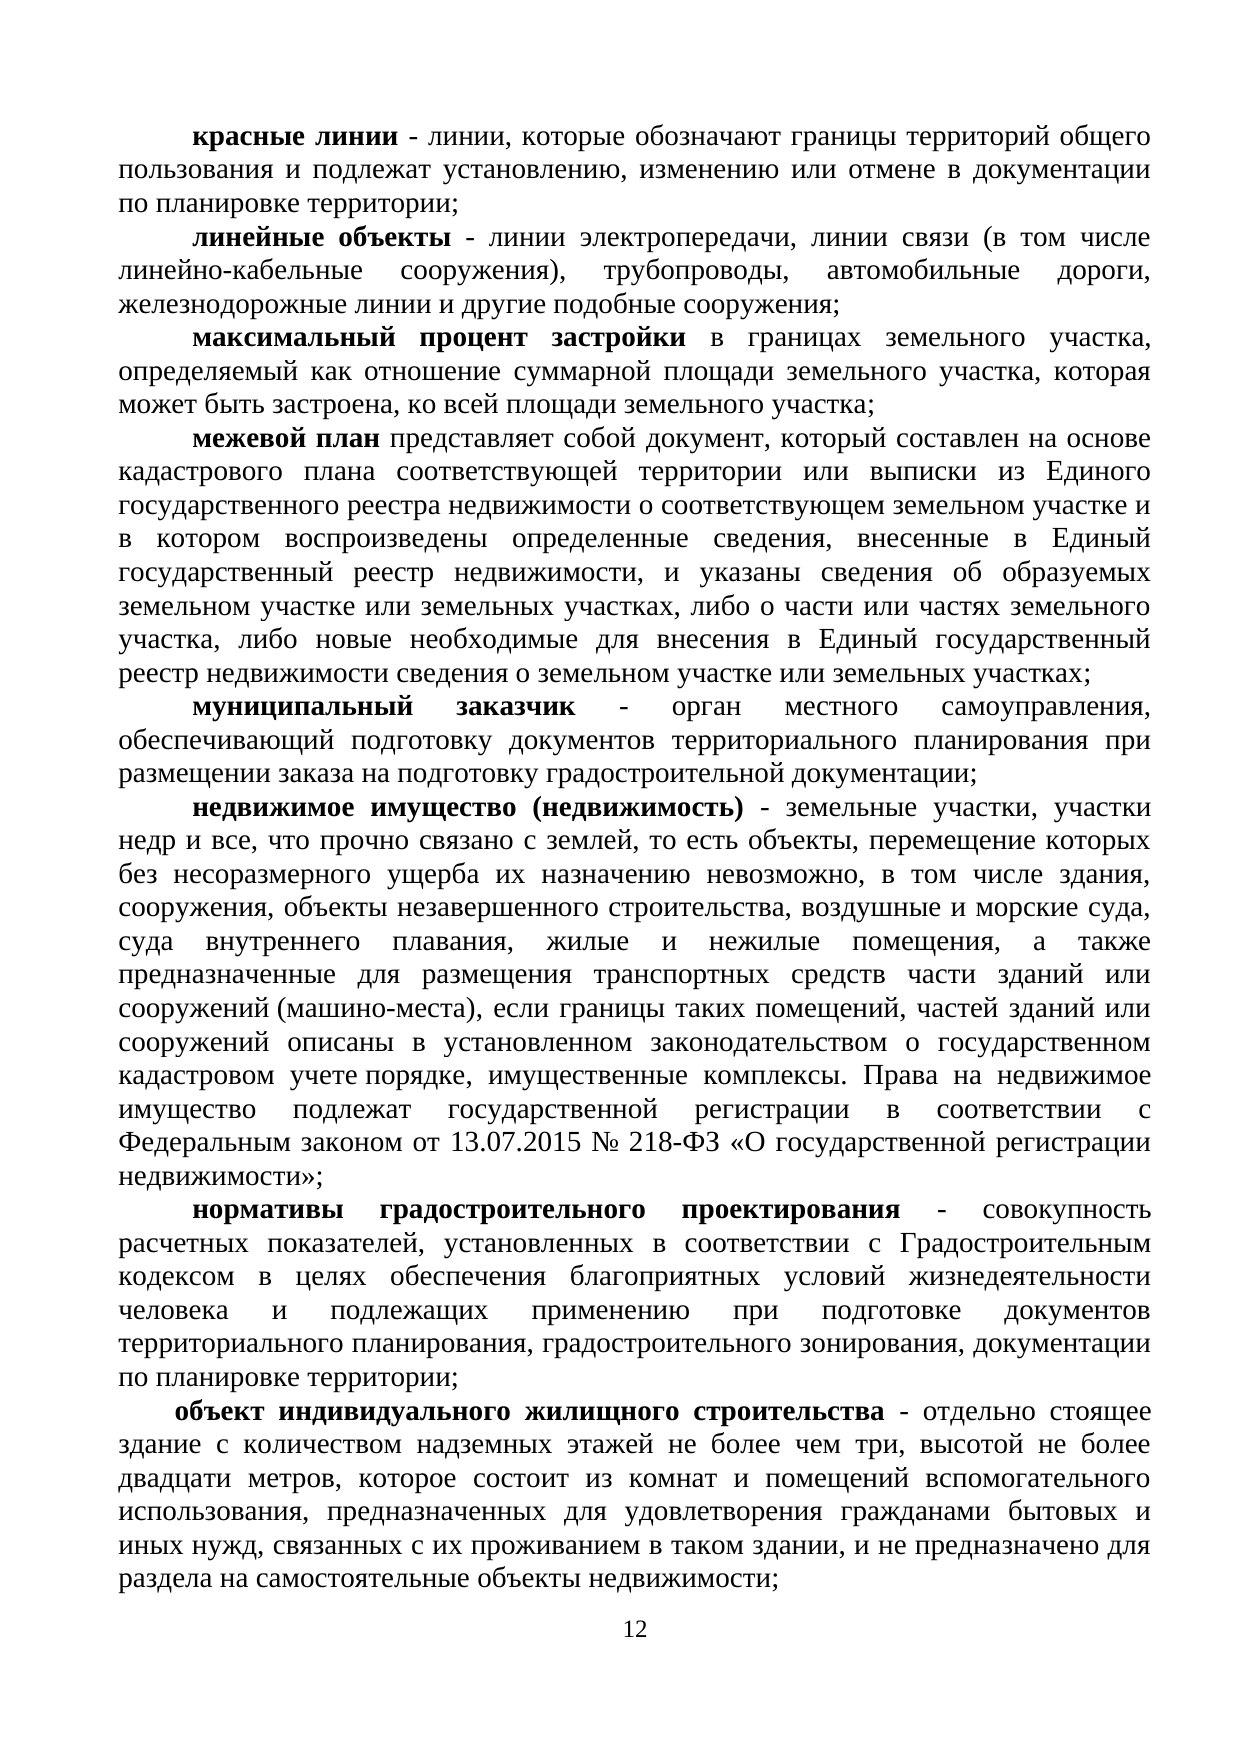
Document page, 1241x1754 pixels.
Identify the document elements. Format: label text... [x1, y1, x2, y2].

text нормативы градостроительного проектирования - совокупность расчетных показателей, установленных в соответствии с Градостроительным кодексом в целях обеспечения благоприятных условий жизнедеятельности человека и подлежащих применению при подготовке документов территориального планирования, градостроительного зонирования, документации по планировке территории; [118, 1191, 1152, 1393]
text межевой план представляет собой документ, который составлен на основе кадастрового плана соответствующей территории или выписки из Единого государственного реестра недвижимости о соответствующем земельном участке и в котором воспроизведены определенные сведения, внесенные в Единый государственный реестр недвижимости, и указаны сведения об образуемых земельном участке или земельных участках, либо о части или частях земельного участка, либо новые необходимые для внесения в Единый государственный реестр недвижимости сведения о земельном участке или земельных участках; [118, 420, 1152, 454]
text линейные объекты - линии электропередачи, линии связи (в том числе линейно-кабельные сооружения), трубопроводы, автомобильные дороги, железнодорожные линии и другие подобные сооружения; [118, 219, 1152, 319]
text муниципальный заказчик - орган местного самоуправления, обеспечивающий подготовку документов территориального планирования при размещении заказа на подготовку градостроительной документации; [118, 688, 1152, 789]
text красные линии - линии, которые обозначают границы территорий общего пользования и подлежат установлению, изменению или отмене в документации по планировке территории; [118, 118, 428, 152]
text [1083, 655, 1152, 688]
text объект индивидуального жилищного строительства - отдельно стоящее здание с количеством надземных этажей не более чем три, высотой не более двадцати метров, которое состоит из комнат и помещений вспомогательного использования, предназначенных для удовлетворения гражданами бытовых и иных нужд, связанных с их проживанием в таком здании, и не предназначено для раздела на самостоятельные объекты недвижимости; [118, 1393, 1152, 1594]
text максимальный процент застройки в границах земельного участка, определяемый как отношение суммарной площади земельного участка, которая может быть застроена, ко всей площади земельного участка; [118, 319, 1152, 420]
text недвижимое имущество (недвижимость) - земельные участки, участки недр и все, что прочно связано с землей, то есть объекты, перемещение которых без несоразмерного ущерба их назначению невозможно, в том числе здания, сооружения, объекты незавершенного строительства, воздушные и морские суда, суда внутреннего плавания, жилые и нежилые помещения, а также предназначенные для размещения транспортных средств части зданий или сооружений (машино-места), если границы таких помещений, частей зданий или сооружений описаны в установленном законодательством о государственном кадастровом учете порядке, имущественные комплексы. Права на недвижимое имущество подлежат государственной регистрации в соответствии с Федеральным законом от 13.07.2015 № 218-ФЗ «О государственной регистрации недвижимости»; [118, 1057, 1152, 1191]
text красные линии - линии, которые обозначают границы территорий общего пользования и подлежат установлению, изменению или отмене в документации по планировке территории; [451, 185, 1152, 219]
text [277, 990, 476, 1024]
